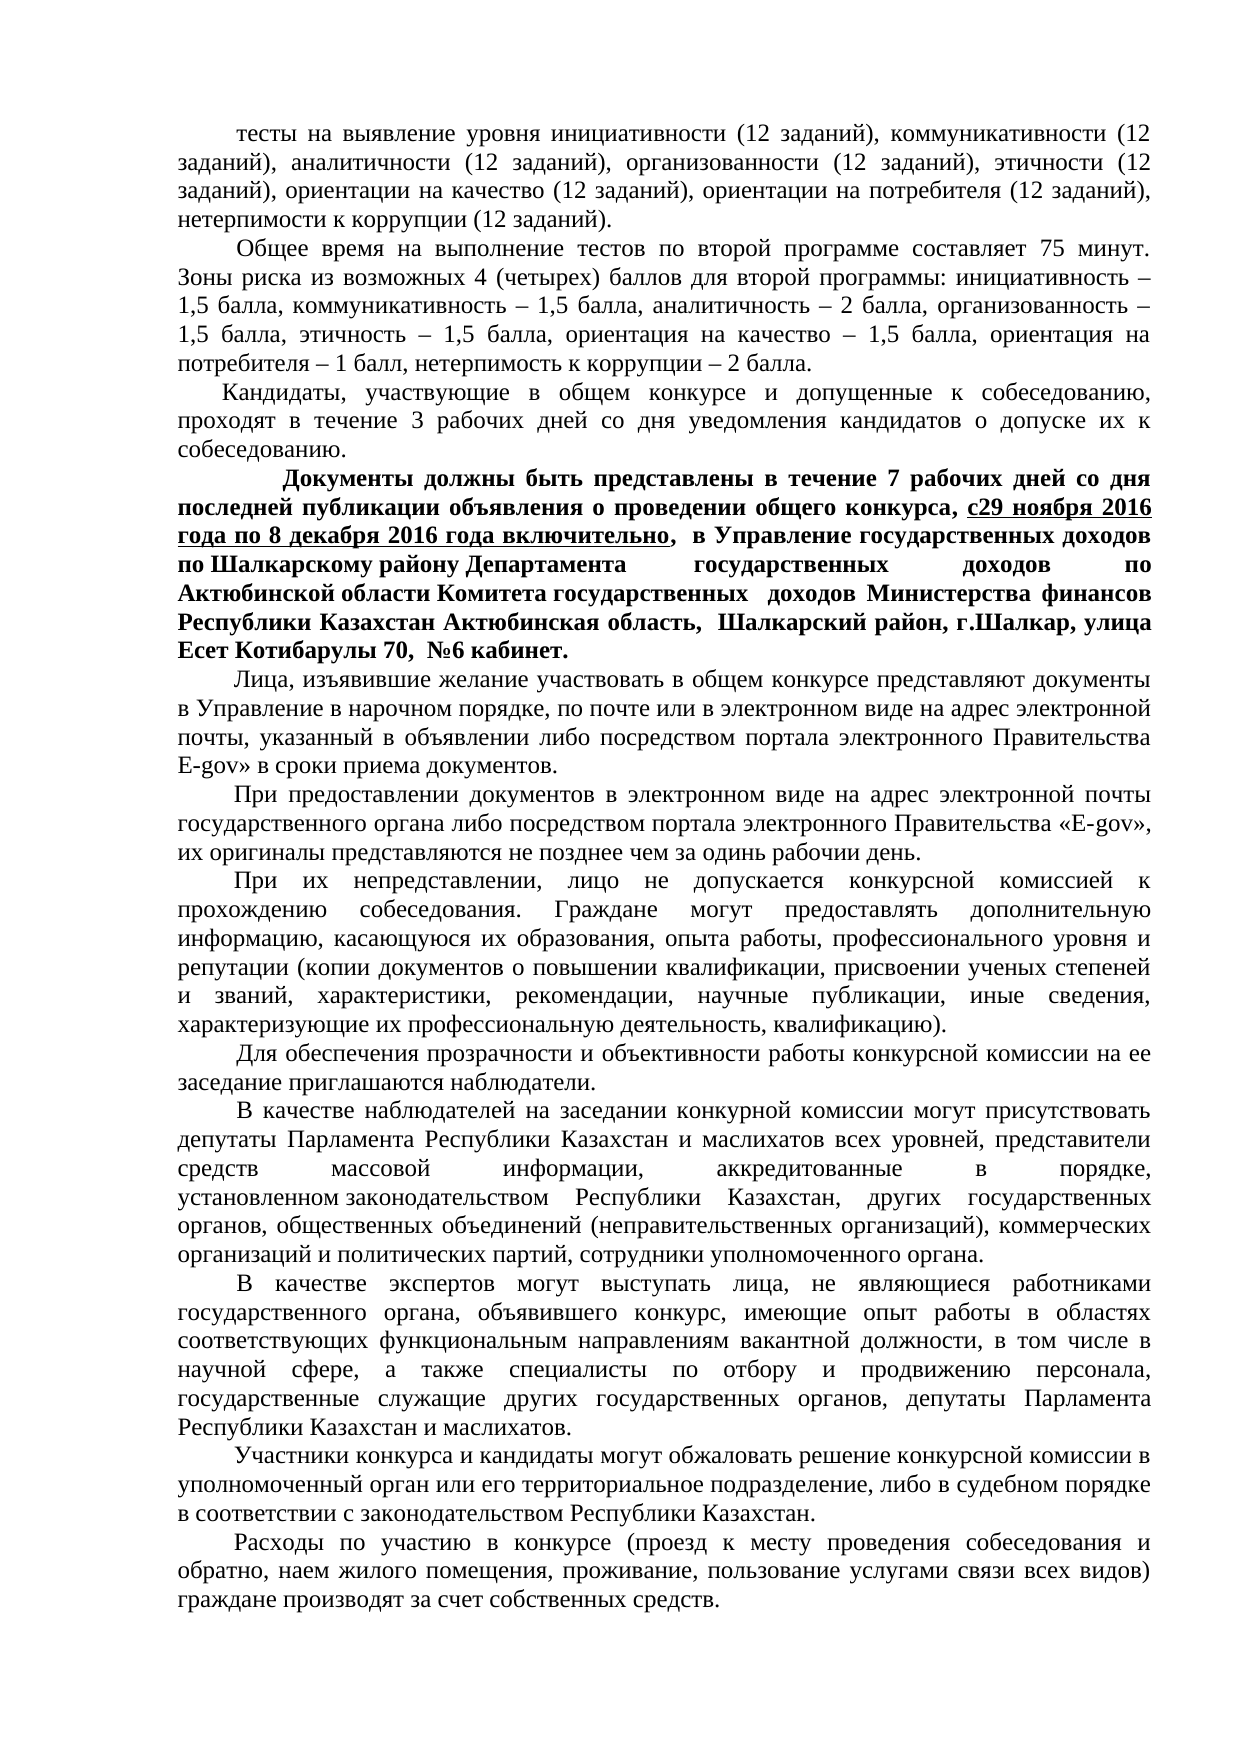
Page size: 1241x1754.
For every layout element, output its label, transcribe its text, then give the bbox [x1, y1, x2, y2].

text Расходы по участию в конкурсе (проезд к месту проведения собеседования и обратно, наем жилого помещения, проживание, пользование услугами связи всех видов) граждане производят за счет собственных средств. [177, 1527, 1152, 1613]
text В качестве наблюдателей на заседании конкурной комиссии могут присутствовать депутаты Парламента Республики Казахстан и маслихатов всех уровней, представители средств массовой информации, аккредитованные в порядке, установленном законодательством Республики Казахстан, других государственных органов, общественных объединений (неправительственных организаций), коммерческих организаций и политических партий, сотрудники уполномоченного органа. [177, 1096, 1152, 1268]
text тесты на выявление уровня инициативности (12 заданий), коммуникативности (12 заданий), аналитичности (12 заданий), организованности (12 заданий), этичности (12 заданий), ориентации на качество (12 заданий), ориентации на потребителя (12 заданий), нетерпимости к коррупции (12 заданий). [177, 118, 1152, 233]
text Общее время на выполнение тестов по второй программе составляет 75 минут. Зоны риска из возможных 4 (четырех) баллов для второй программы: инициативность – 1,5 балла, коммуникативность – 1,5 балла, аналитичность – 2 балла, организованность – 1,5 балла, этичность – 1,5 балла, ориентация на качество – 1,5 балла, ориентация на потребителя – 1 балл, нетерпимость к коррупции – 2 балла. [177, 233, 1152, 377]
text Кандидаты, участвующие в общем конкурсе и допущенные к собеседованию, проходят в течение 3 рабочих дней со дня уведомления кандидатов о допуске их к собеседованию. [177, 377, 1152, 463]
list Лица, изъявившие желание участвовать в общем конкурсе представляют документы в Управление в нарочном порядке, по почте или в электронном виде на адрес электронной почты, указанный в объявлении либо посредством портала электронного Правительства Е-gov» в сроки приема документов. [177, 664, 1152, 779]
text В качестве экспертов могут выступать лица, не являющиеся работниками государственного органа, объявившего конкурс, имеющие опыт работы в областях соответствующих функциональным направлениям вакантной должности, в том числе в научной сфере, а также специалисты по отбору и продвижению персонала, государственные служащие других государственных органов, депутаты Парламента Республики Казахстан и маслихатов. [177, 1268, 1152, 1441]
list При предоставлении документов в электронном виде на адрес электронной почты государственного органа либо посредством портала электронного Правительства «Е-gov», их оригиналы представляются не позднее чем за одинь рабочии день. [177, 779, 1152, 866]
list Участники конкурса и кандидаты могут обжаловать решение конкурсной комиссии в уполномоченный орган или его территориальное подразделение, либо в судебном порядке в соответствии с законодательством Республики Казахстан. [177, 1441, 1152, 1527]
list При их непредставлении, лицо не допускается конкурсной комиссией к прохождению собеседования. Граждане могут предоставлять дополнительную информацию, касающуюся их образования, опыта работы, профессионального уровня и репутации (копии документов о повышении квалификации, присвоении ученых степеней и званий, характеристики, рекомендации, научные публикации, иные сведения, характеризующие их профессиональную деятельность, квалификацию). [177, 866, 1152, 1038]
text Документы должны быть представлены в течение 7 рабочих дней со дня последней публикации объявления о проведении общего конкурса, с29 ноября 2016 года по 8 декабря 2016 года включительно, в Управление государственных доходов по Шалкарскому району Департамента государственных доходов по Актюбинской области Комитета государственных доходов Министерства финансов Республики Казахстан Актюбинская область, Шалкарский район, г.Шалкар, улица Есет Котибарулы 70, №6 кабинет. [177, 463, 1152, 664]
text Для обеспечения прозрачности и объективности работы конкурсной комиссии на ее заседание приглашаются наблюдатели. [177, 1038, 1152, 1096]
